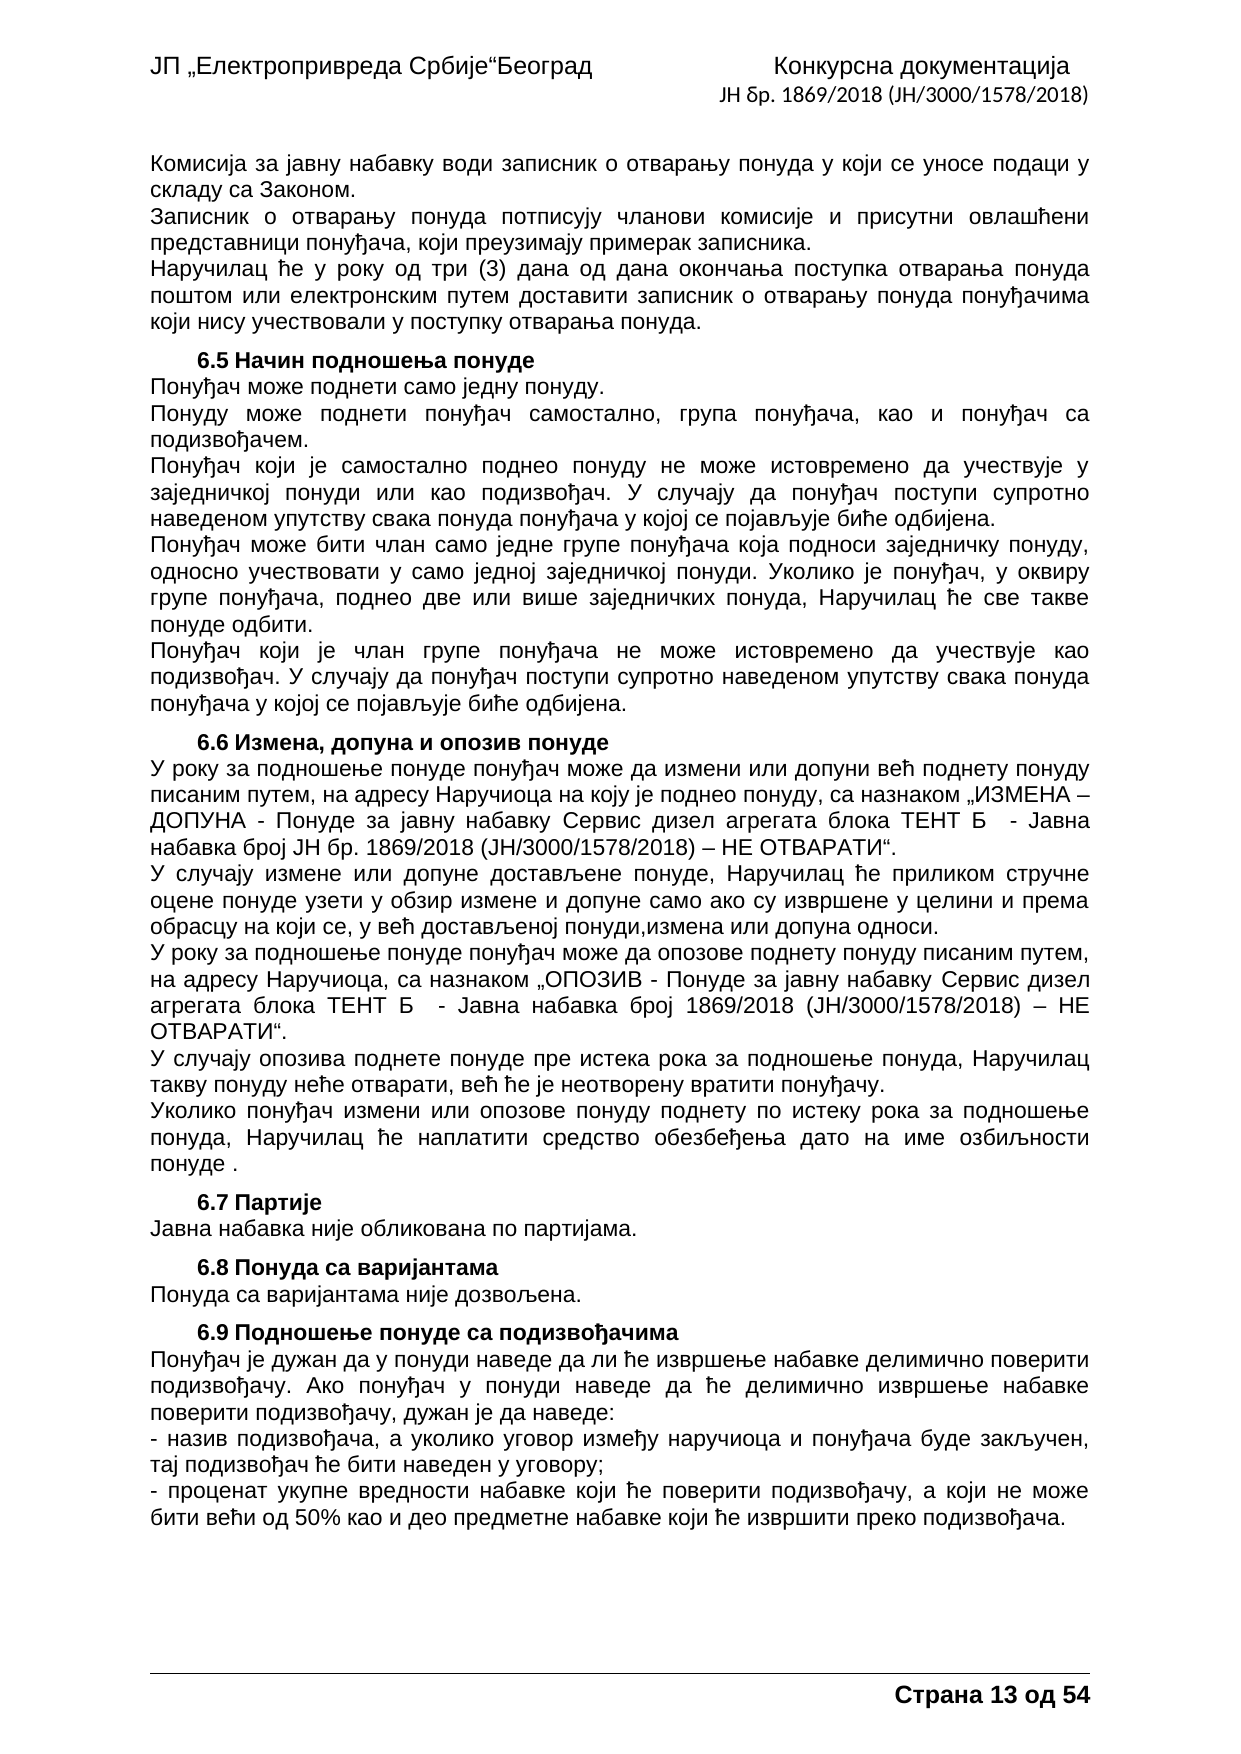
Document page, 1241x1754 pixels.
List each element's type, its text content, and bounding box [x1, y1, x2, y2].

text У року за подношење понуде понуђач може да измени или допуни већ поднету понуду писаним путем, на адресу Наручиоца на коју је поднео понуду, са назнаком „ИЗМЕНА – ДОПУНА - Понуде за јавну набавку Сервис дизел агрегата блока ТЕНТ Б - Јавна набавка број ЈН бр. 1869/2018 (ЈН/3000/1578/2018) – НЕ ОТВАРАТИ“. [150, 755, 1090, 860]
text Записник о отварању понуда потписују чланови комисије и присутни овлашћени представници понуђача, који преузимају примерак записника. [150, 203, 1090, 255]
list Подношење понуде са подизвођачима [197, 1319, 1090, 1346]
text - назив подизвођача, а уколико уговор између наручиоца и понуђача буде закључен, тај подизвођач ће бити наведен у уговору; [150, 1425, 1090, 1477]
text У року за подношење понуде понуђач може да опозове поднету понуду писаним путем, на адресу Наручиоца, са назнаком „ОПОЗИВ - Понуде за јавну набавку Сервис дизел агрегата блока ТЕНТ Б - Јавна набавка број 1869/2018 (ЈН/3000/1578/2018) – НЕ ОТВАРАТИ“. [150, 939, 1090, 1045]
text Понуда са варијантама није дозвољена. [150, 1281, 1090, 1307]
list Партије [197, 1189, 1090, 1215]
text У случају измене или допуне достављене понуде, Наручилац ће приликом стручне оцене понуде узети у обзир измене и допуне само ако су извршене у целини и према обрасцу на који се, у већ достављеној понуди,измена или допуна односи. [150, 860, 1090, 939]
text Понуђач је дужан да у понуди наведе да ли ће извршење набавке делимично поверити подизвођачу. Ако понуђач у понуди наведе да ће делимично извршење набавке поверити подизвођачу, дужан је да наведе: [150, 1346, 1090, 1425]
text Понуђач који је самостално поднео понуду не може истовремено да учествује у заједничкој понуди или као подизвођач. У случају да понуђач поступи супротно наведеном упутству свака понуда понуђача у којој се појављује биће одбијена. [150, 452, 1090, 531]
text Комисија за јавну набавку води записник о отварању понуда у који се уносе подаци у складу са Законом. [150, 150, 1090, 203]
list Понуда са варијантама [197, 1254, 1090, 1281]
text Понуђач може бити члан само једне групе понуђача која подноси заједничку понуду, односно учествовати у само једној заједничкој понуди. Уколико је понуђач, у оквиру групе понуђача, поднео две или више заједничких понуда, Наручилац ће све такве понуде одбити. [150, 531, 1090, 637]
text Уколико понуђач измени или опозове понуду поднету по истеку рока за подношење понуда, Наручилац ће наплатити средство обезбеђења дато на име озбиљности понуде . [150, 1097, 1090, 1176]
text Понуђач може поднети само једну понуду. [150, 373, 1090, 400]
text Понуђач који је члан групе понуђача не може истовремено да учествује као подизвођач. У случају да понуђач поступи супротно наведеном упутству свака понуда понуђача у којој се појављује биће одбијена. [150, 637, 1090, 716]
text - проценат укупне вредности набавке који ће поверити подизвођачу, а који не може бити већи од 50% као и део предметне набавке који ће извршити преко подизвођача. [150, 1477, 1090, 1530]
list Измена, допуна и опозив понуде [197, 728, 1090, 755]
text Понуду може поднети понуђач самостално, група понуђача, као и понуђач са подизвођачем. [150, 400, 1090, 452]
list Начин подношења понуде [197, 347, 1090, 373]
text Наручилац ће у року од три (3) дана од дана окончања поступка отварања понуда поштом или електронским путем доставити записник о отварању понуда понуђачима који нису учествовали у поступку отварања понуда. [150, 255, 1090, 334]
text У случају опозива поднете понуде пре истека рока за подношење понуда, Наручилац такву понуду неће отварати, већ ће је неотворену вратити понуђачу. [150, 1045, 1090, 1097]
text Јавна набавка није обликована по партијама. [150, 1215, 1090, 1242]
